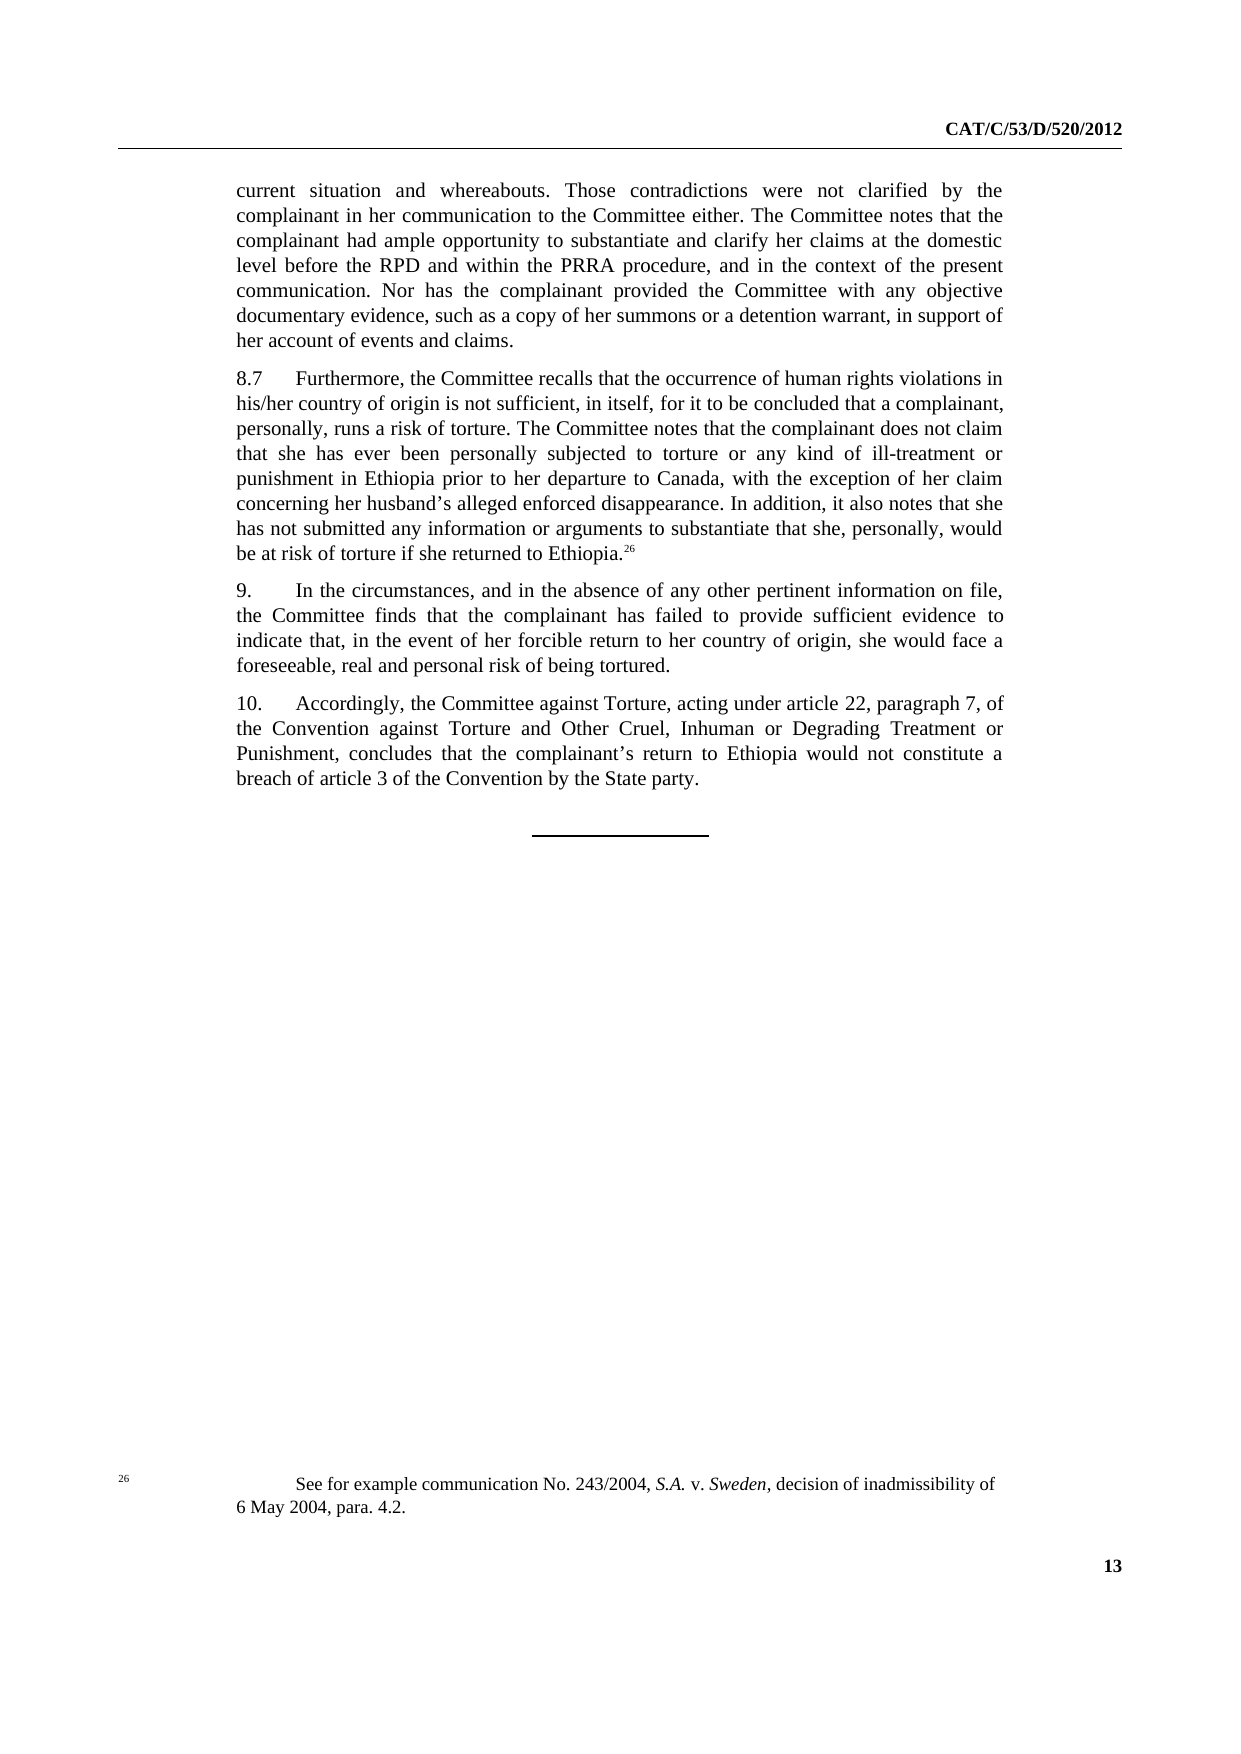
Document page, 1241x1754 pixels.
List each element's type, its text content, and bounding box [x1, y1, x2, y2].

text 9. In the circumstances, and in the absence of any other pertinent information on file, the Committee finds that the complainant has failed to provide sufficient evidence to indicate that, in the event of her forcible return to her country of origin, she would face a foreseeable, real and personal risk of being tortured. [236, 577, 1004, 677]
text 10. Accordingly, the Committee against Torture, acting under article 22, paragraph 7, of the Convention against Torture and Other Cruel, Inhuman or Degrading Treatment or Punishment, concludes that the complainant’s return to Ethiopia would not constitute a breach of article 3 of the Convention by the State party. [236, 690, 1004, 790]
text 8.7 Furthermore, the Committee recalls that the occurrence of human rights violations in his/her country of origin is not sufficient, in itself, for it to be concluded that a complainant, personally, runs a risk of torture. The Committee notes that the complainant does not claim that she has ever been personally subjected to torture or any kind of ill-treatment or punishment in Ethiopia prior to her departure to Canada, with the exception of her claim concerning her husband’s alleged enforced disappearance. In addition, it also notes that she has not submitted any information or arguments to substantiate that she, personally, would be at risk of torture if she returned to Ethiopia. [236, 365, 1004, 565]
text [236, 177, 1004, 352]
